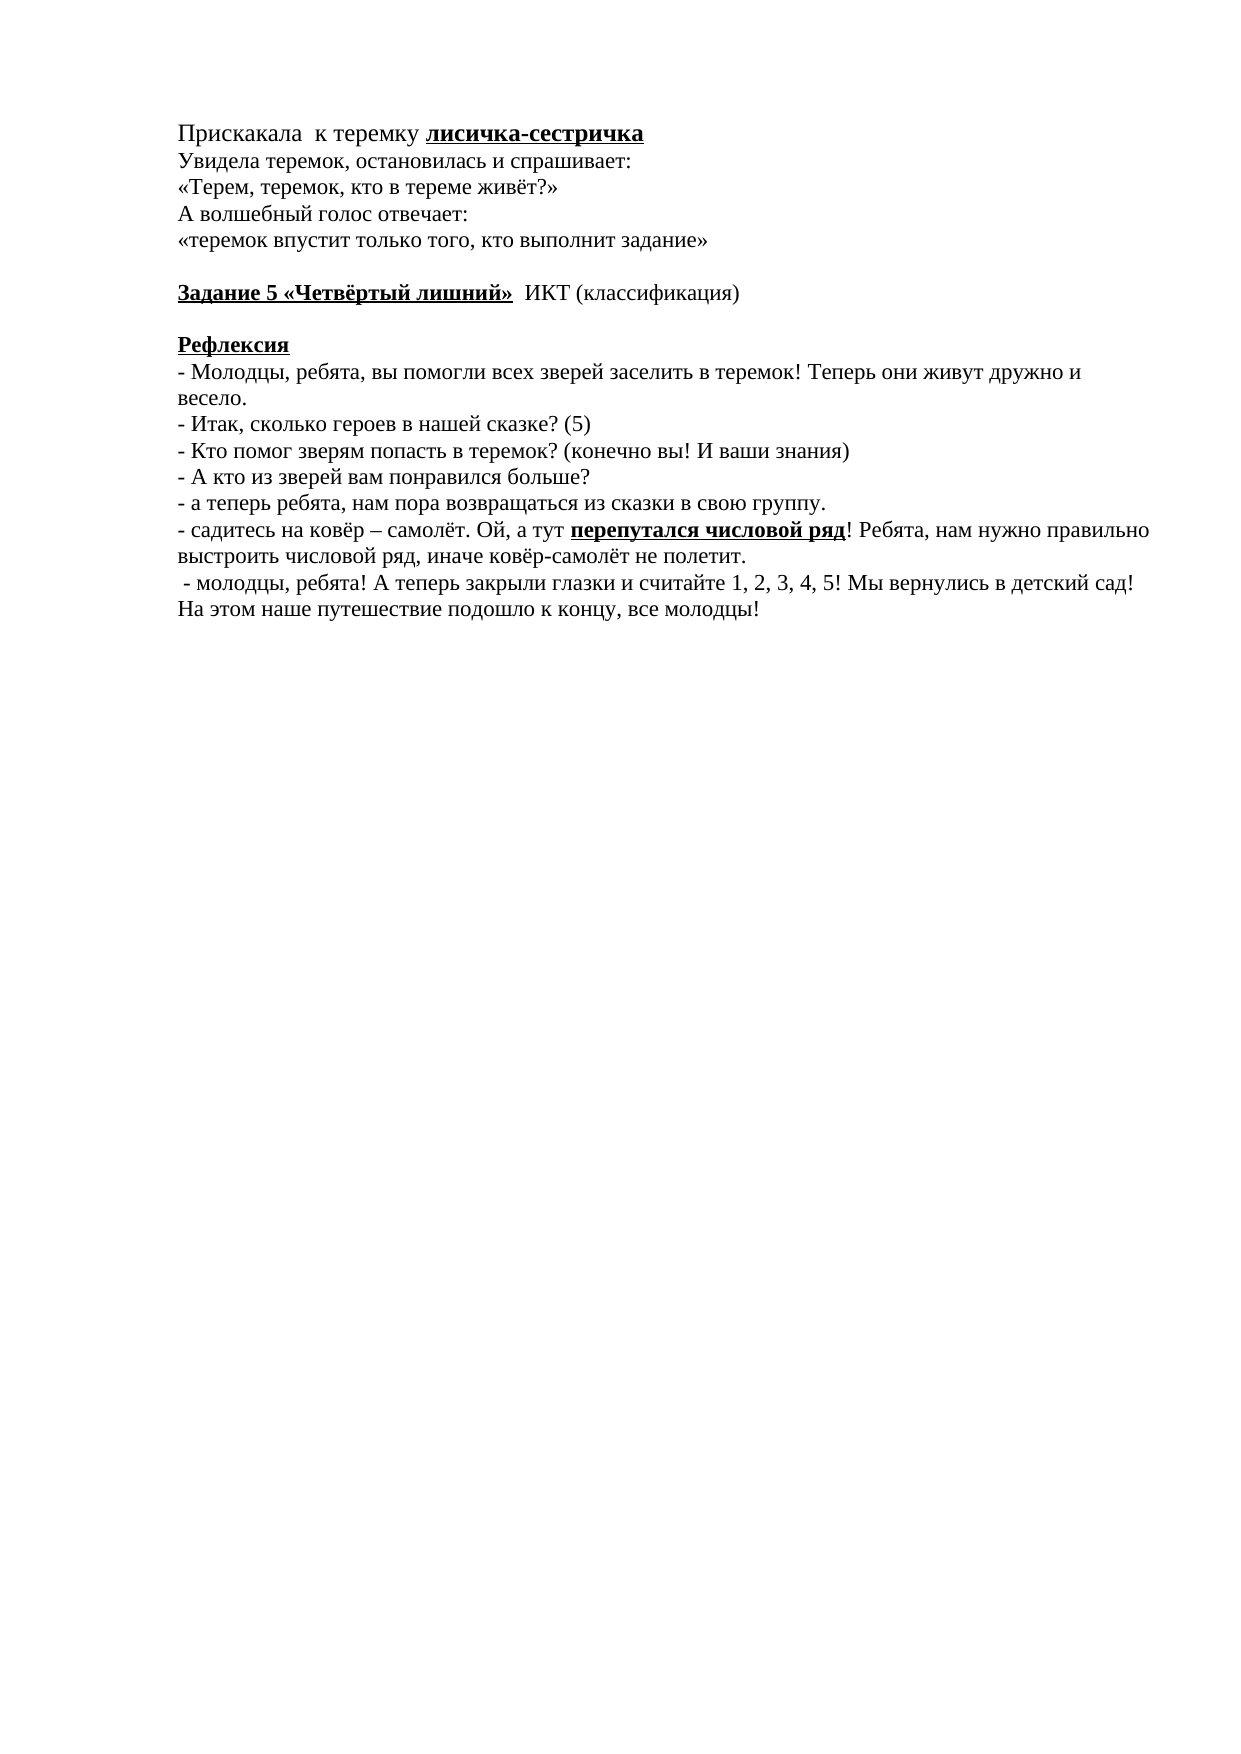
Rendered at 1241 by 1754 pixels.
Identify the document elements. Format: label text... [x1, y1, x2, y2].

text Прискакала к теремку лисичка-сестричка [177, 118, 1152, 147]
text - а теперь ребята, нам пора возвращаться из сказки в свою группу. [177, 489, 1152, 516]
text Рефлексия [177, 331, 1152, 358]
text - Итак, сколько героев в нашей сказке? (5) [177, 410, 1152, 437]
text - Кто помог зверям попасть в теремок? (конечно вы! И ваши знания) [177, 437, 1152, 463]
text «Терем, теремок, кто в тереме живёт?» [177, 173, 1152, 199]
text На этом наше путешествие подошло к концу, все молодцы! [177, 595, 1152, 621]
text Увидела теремок, остановилась и спрашивает: [177, 147, 1152, 173]
text А волшебный голос отвечает: [177, 199, 1152, 226]
text Задание 5 «Четвёртый лишний» ИКТ (классификация) [177, 279, 1152, 305]
text «теремок впустит только того, кто выполнит задание» [177, 226, 1152, 252]
text - Молодцы, ребята, вы помогли всех зверей заселить в теремок! Теперь они живут дружно и весело. [177, 358, 1152, 410]
text - садитесь на ковёр – самолёт. Ой, а тут перепутался числовой ряд! Ребята, нам нужно правильно выстроить числовой ряд, иначе ковёр-самолёт не полетит. [177, 516, 1152, 568]
text - молодцы, ребята! А теперь закрыли глазки и считайте 1, 2, 3, 4, 5! Мы вернулись в детский сад! [177, 568, 1152, 595]
text - А кто из зверей вам понравился больше? [177, 463, 1152, 489]
